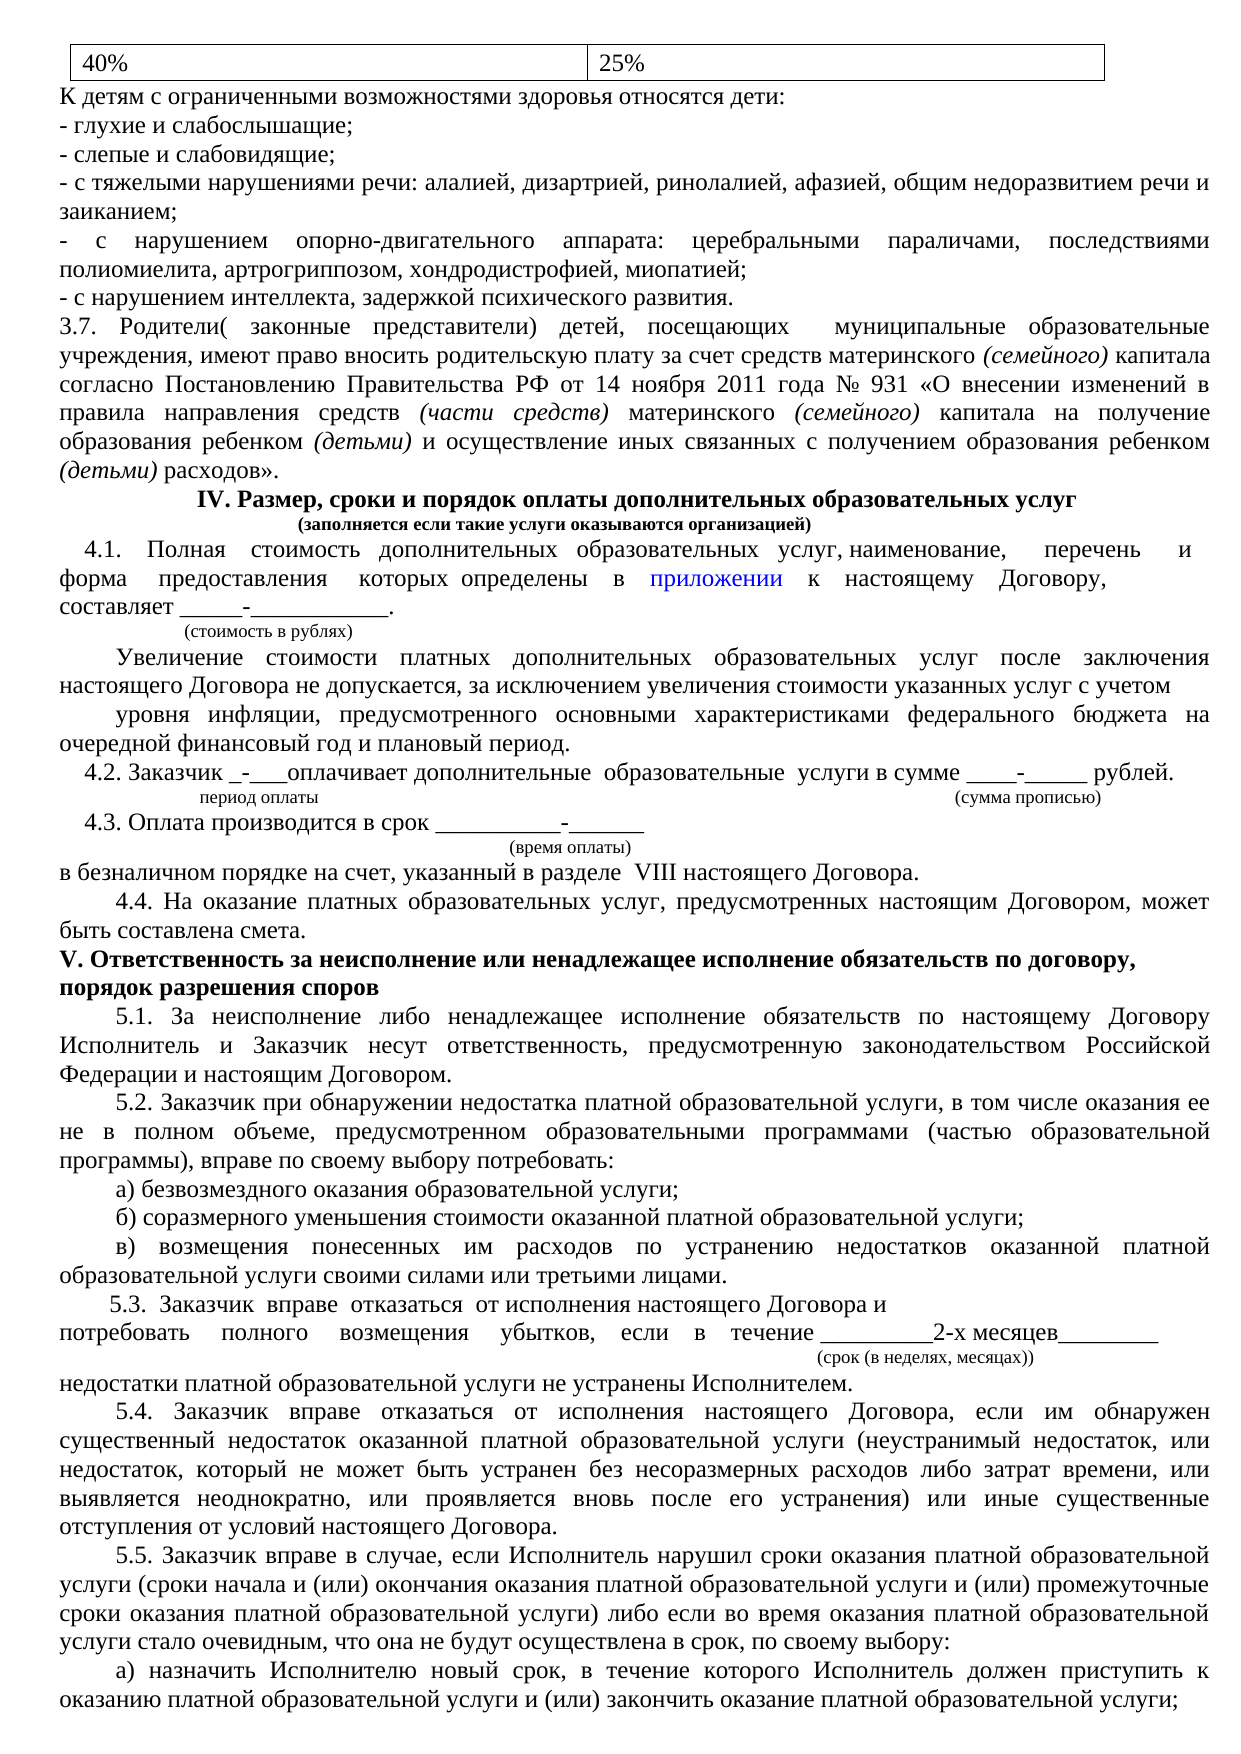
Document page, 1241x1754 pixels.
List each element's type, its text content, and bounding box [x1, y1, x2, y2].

text а) назначить Исполнителю новый срок, в течение которого Исполнитель должен приступить к оказанию платной образовательной услуги и (или) закончить оказание платной образовательной услуги; [59, 1655, 1211, 1713]
text 3.7. Родители( законные представители) детей, посещающих муниципальные образовательные учреждения, имеют право вносить родительскую плату за счет средств материнского (семейного) капитала согласно Постановлению Правительства РФ от 14 ноября 2011 года № 931 «О внесении изменений в правила направления средств (части средств) материнского (семейного) капитала на получение образования ребенком (детьми) и осуществление иных связанных с получением образования ребенком (детьми) расходов». [59, 311, 1211, 484]
text 4.4. На оказание платных образовательных услуг, предусмотренных настоящим Договором, может быть составлена смета. [59, 886, 1211, 944]
text потребовать полного возмещения убытков, если в течение _________2-х месяцев________ [59, 1317, 1211, 1346]
text - с нарушением интеллекта, задержкой психического развития. [59, 282, 1211, 311]
table_cell 25% [588, 45, 1104, 80]
text - с нарушением опорно-двигательного аппарата: церебральными параличами, последствиями полиомиелита, артрогриппозом, хондродистрофией, миопатией; [59, 225, 1211, 282]
text Увеличение стоимости платных дополнительных образовательных услуг после заключения настоящего Договора не допускается, за исключением увеличения стоимости указанных услуг с учетом [59, 642, 1211, 699]
text недостатки платной образовательной услуги не устранены Исполнителем. [59, 1368, 1211, 1396]
text 4.3. Оплата производится в срок __________-______ [59, 807, 1211, 836]
text в) возмещения понесенных им расходов по устранению недостатков оказанной платной образовательной услуги своими силами или третьими лицами. [59, 1231, 1211, 1289]
text - глухие и слабослышащие; [59, 110, 1211, 139]
text уровня инфляции, предусмотренного основными характеристиками федерального бюджета на очередной финансовый год и плановый период. [59, 699, 1211, 757]
table_cell 40% [71, 45, 587, 80]
text (стоимость в рублях) [59, 620, 1211, 642]
text а) безвозмездного оказания образовательной услуги; [59, 1174, 1211, 1202]
text 5.3. Заказчик вправе отказаться от исполнения настоящего Договора и [59, 1289, 1211, 1317]
text в безналичном порядке на счет, указанный в разделе VIII настоящего Договора. [59, 857, 1211, 886]
text IV. Размер, сроки и порядок оплаты дополнительных образовательных услуг [59, 484, 1211, 512]
text К детям с ограниченными возможностями здоровья относятся дети: [59, 81, 1211, 110]
text 5.1. За неисполнение либо ненадлежащее исполнение обязательств по настоящему Договору Исполнитель и Заказчик несут ответственность, предусмотренную законодательством Российской Федерации и настоящим Договором. [59, 1001, 1211, 1087]
text V. Ответственность за неисполнение или ненадлежащее исполнение обязательств по договору, порядок разрешения споров [59, 944, 1211, 1001]
text 5.5. Заказчик вправе в случае, если Исполнитель нарушил сроки оказания платной образовательной услуги (сроки начала и (или) окончания оказания платной образовательной услуги и (или) промежуточные сроки оказания платной образовательной услуги) либо если во время оказания платной образовательной услуги стало очевидным, что она не будут осуществлена в срок, по своему выбору: [59, 1540, 1211, 1655]
text 5.4. Заказчик вправе отказаться от исполнения настоящего Договора, если им обнаружен существенный недостаток оказанной платной образовательной услуги (неустранимый недостаток, или недостаток, который не может быть устранен без несоразмерных расходов либо затрат времени, или выявляется неоднократно, или проявляется вновь после его устранения) или иные существенные отступления от условий настоящего Договора. [59, 1396, 1211, 1540]
text (срок (в неделях, месяцах)) [59, 1346, 1211, 1368]
text б) соразмерного уменьшения стоимости оказанной платной образовательной услуги; [59, 1202, 1211, 1231]
text (время оплаты) [59, 836, 1211, 857]
text 5.2. Заказчик при обнаружении недостатка платной образовательной услуги, в том числе оказания ее не в полном объеме, предусмотренном образовательными программами (частью образовательной программы), вправе по своему выбору потребовать: [59, 1087, 1211, 1174]
text - слепые и слабовидящие; [59, 139, 1211, 167]
text - с тяжелыми нарушениями речи: алалией, дизартрией, ринолалией, афазией, общим недоразвитием речи и заиканием; [59, 167, 1211, 225]
text период оплаты (сумма прописью) [59, 786, 1211, 807]
text 4.1. Полная стоимость дополнительных образовательных услуг, наименование, перечень и форма предоставления которых определены в приложении к настоящему Договору, составляет _____-___________. [59, 534, 1211, 620]
text (заполняется если такие услуги оказываются организацией) [59, 512, 1211, 534]
text 4.2. Заказчик _-___оплачивает дополнительные образовательные услуги в сумме ____-_____ рублей. [59, 757, 1211, 786]
